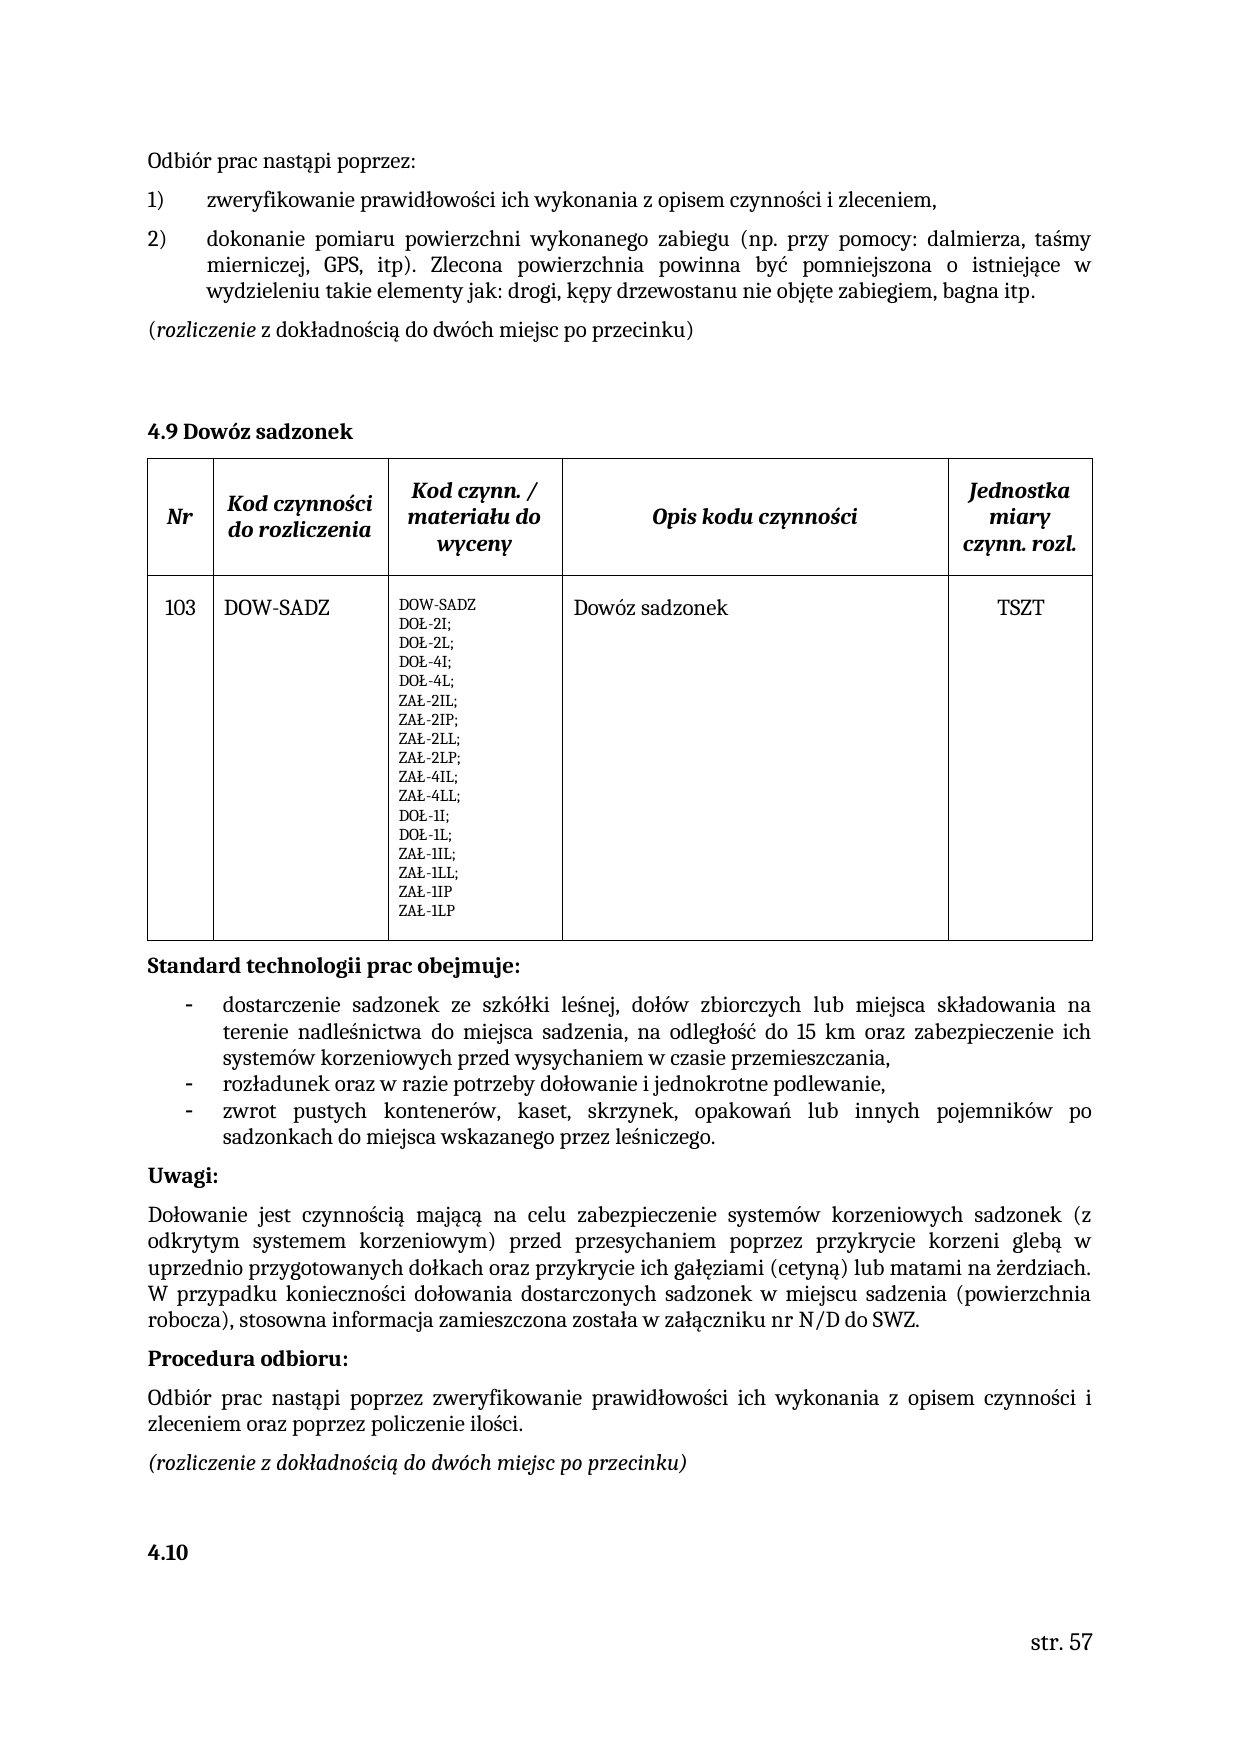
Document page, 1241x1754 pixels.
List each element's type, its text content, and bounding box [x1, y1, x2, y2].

list rozładunek oraz w razie potrzeby dołowanie i jednokrotne podlewanie, [185, 1071, 1093, 1098]
list dostarczenie sadzonek ze szkółki leśnej, dołów zbiorczych lub miejsca składowania na terenie nadleśnictwa do miejsca sadzenia, na odległość do 15 km oraz zabezpieczenie ich systemów korzeniowych przed wysychaniem w czasie przemieszczania, [185, 992, 1093, 1071]
list zwrot pustych kontenerów, kaset, skrzynek, opakowań lub innych pojemników po sadzonkach do miejsca wskazanego przez leśniczego. [185, 1098, 1093, 1150]
text 4.9 Dowóz sadzonek [148, 419, 1093, 445]
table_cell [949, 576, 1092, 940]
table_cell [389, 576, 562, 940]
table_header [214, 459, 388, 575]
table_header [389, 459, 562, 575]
text Uwagi: [148, 1163, 1093, 1189]
text Dołowanie jest czynnością mającą na celu zabezpieczenie systemów korzeniowych sadzonek (z odkrytym systemem korzeniowym) przed przesychaniem poprzez przykrycie korzeni glebą w uprzednio przygotowanych dołkach oraz przykrycie ich gałęziami (cetyną) lub matami na żerdziach. W przypadku konieczności dołowania dostarczonych sadzonek w miejscu sadzenia (powierzchnia robocza), stosowna informacja zamieszczona została w załączniku nr N/D do SWZ. [148, 1202, 1093, 1333]
text Procedura odbioru: [148, 1346, 1093, 1372]
text 4.10 [148, 1540, 1093, 1566]
text Odbiór prac nastąpi poprzez: [148, 148, 1093, 174]
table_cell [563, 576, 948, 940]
text Odbiór prac nastąpi poprzez zweryfikowanie prawidłowości ich wykonania z opisem czynności i zleceniem oraz poprzez policzenie ilości. [148, 1385, 1093, 1437]
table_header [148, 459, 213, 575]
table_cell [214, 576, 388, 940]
text 1) zweryfikowanie prawidłowości ich wykonania z opisem czynności i zleceniem, [148, 186, 1093, 213]
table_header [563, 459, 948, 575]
text (rozliczenie z dokładnością do dwóch miejsc po przecinku) [148, 317, 1093, 343]
text 2) dokonanie pomiaru powierzchni wykonanego zabiegu (np. przy pomocy: dalmierza, taśmy mierniczej, GPS, itp). Zlecona powierzchnia powinna być pomniejszona o istniejące w wydzieleniu takie elementy jak: drogi, kępy drzewostanu nie objęte zabiegiem, bagna itp. [148, 225, 1093, 304]
text Standard technologii prac obejmuje: [148, 953, 1093, 980]
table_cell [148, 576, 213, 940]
text (rozliczenie z dokładnością do dwóch miejsc po przecinku) [148, 1450, 1093, 1476]
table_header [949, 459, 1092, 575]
